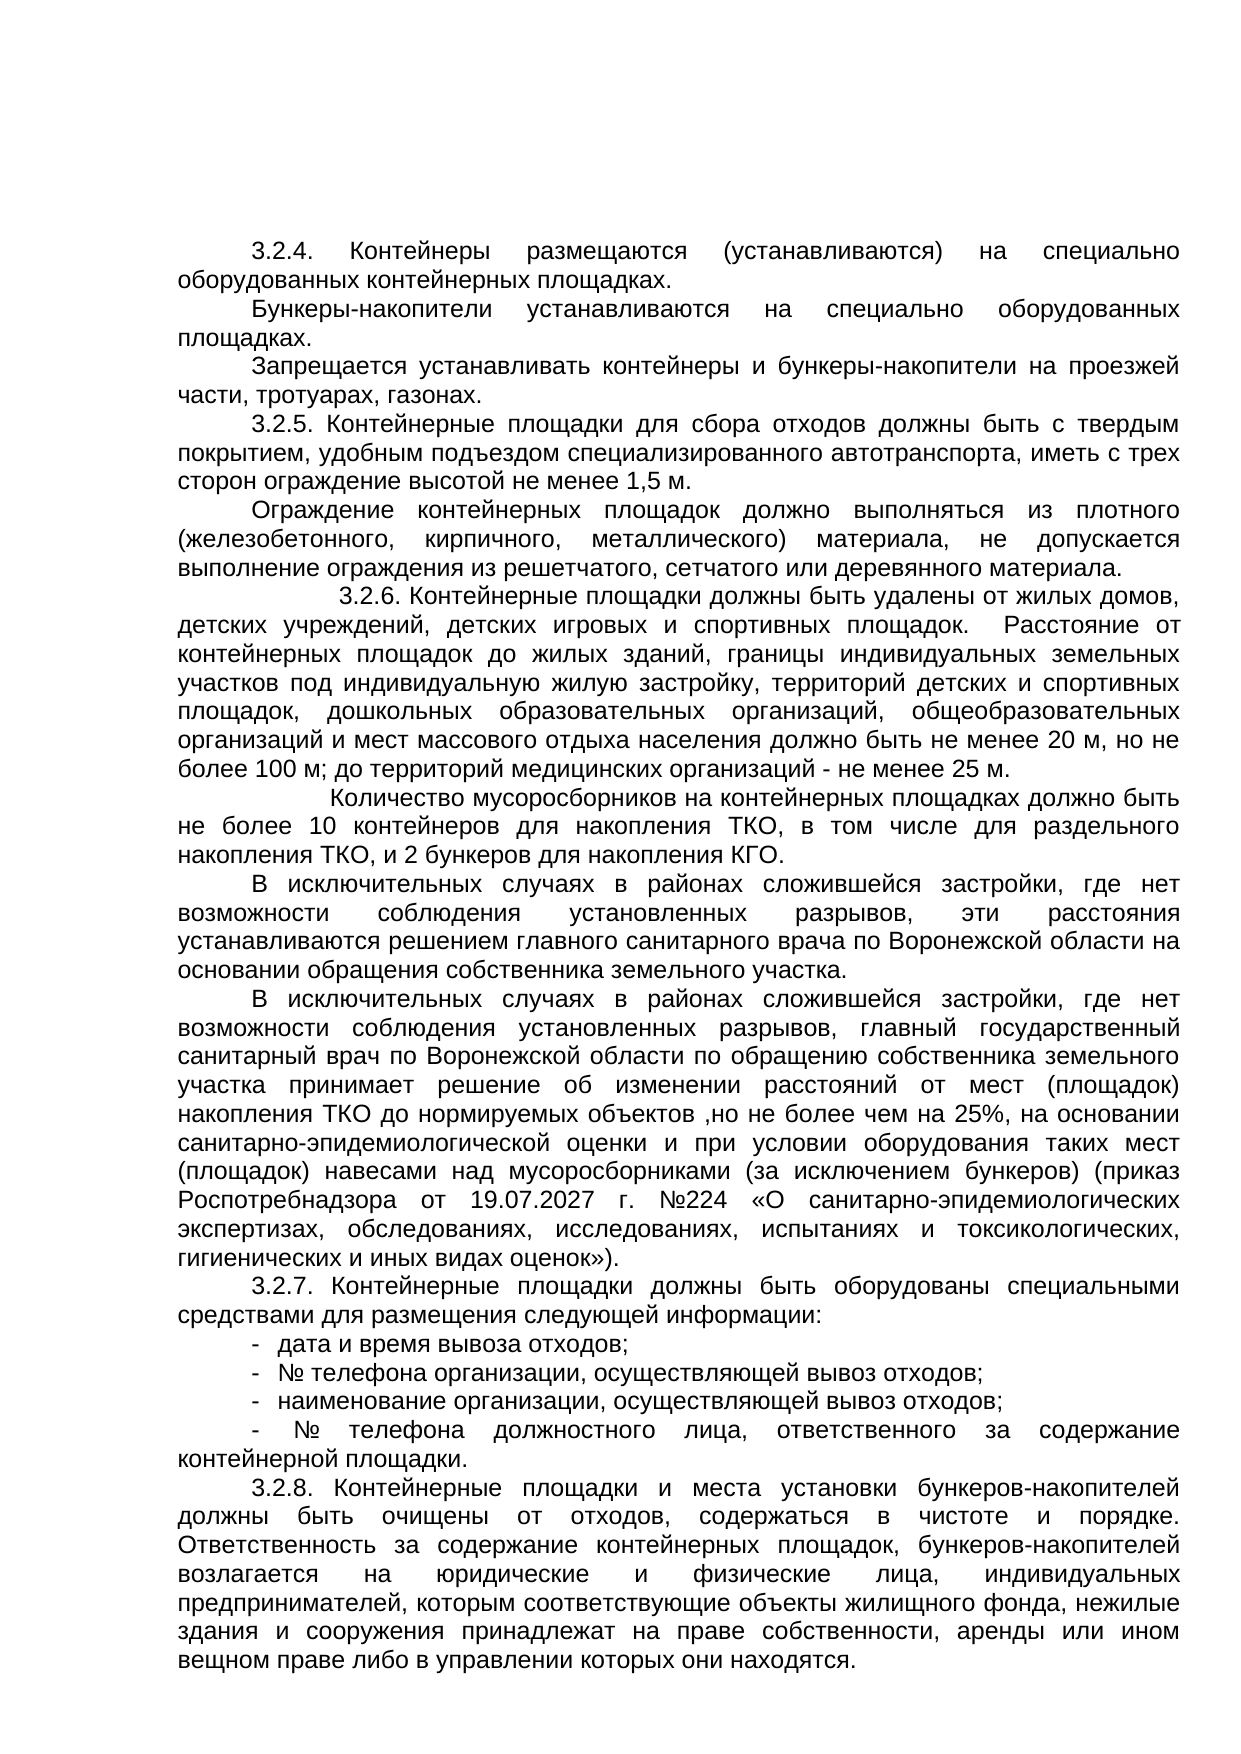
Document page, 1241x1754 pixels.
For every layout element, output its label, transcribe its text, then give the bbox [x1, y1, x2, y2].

text В исключительных случаях в районах сложившейся застройки, где нет возможности соблюдения установленных разрывов, главный государственный санитарный врач по Воронежской области по обращению собственника земельного участка принимает решение об изменении расстояний от мест (площадок) накопления ТКО до нормируемых объектов ,но не более чем на 25%, на основании санитарно-эпидемиологической оценки и при условии оборудования таких мест (площадок) навесами над мусоросборниками (за исключением бункеров) (приказ Роспотребнадзора от 19.07.2027 г. №224 «О санитарно-эпидемиологических экспертизах, обследованиях, исследованиях, испытаниях и токсикологических, гигиенических и иных видах оценок»). [177, 984, 1181, 1271]
text Ограждение контейнерных площадок должно выполняться из плотного (железобетонного, кирпичного, металлического) материала, не допускается выполнение ограждения из решетчатого, сетчатого или деревянного материала. [177, 495, 1181, 581]
list дата и время вывоза отходов; [177, 1329, 1181, 1357]
text В исключительных случаях в районах сложившейся застройки, где нет возможности соблюдения установленных разрывов, эти расстояния устанавливаются решением главного санитарного врача по Воронежской области на основании обращения собственника земельного участка. [177, 869, 1181, 984]
text 3.2.6. Контейнерные площадки должны быть удалены от жилых домов, детских учреждений, детских игровых и спортивных площадок. Расстояние от контейнерных площадок до жилых зданий, границы индивидуальных земельных участков под индивидуальную жилую застройку, территорий детских и спортивных площадок, дошкольных образовательных организаций, общеобразовательных организаций и мест массового отдыха населения должно быть не менее 20 м, но не более 100 м; до территорий медицинских организаций - не менее 25 м. [177, 581, 1181, 782]
text 3.2.4. Контейнеры размещаются (устанавливаются) на специально оборудованных контейнерных площадках. [177, 236, 1181, 294]
list наименование организации, осуществляющей вывоз отходов; [177, 1386, 1181, 1415]
list № телефона организации, осуществляющей вывоз отходов; [177, 1357, 1181, 1386]
text 3.2.7. Контейнерные площадки должны быть оборудованы специальными средствами для размещения следующей информации: [177, 1271, 1181, 1329]
list № телефона должностного лица, ответственного за содержание контейнерной площадки. [177, 1415, 1181, 1472]
text Бункеры-накопители устанавливаются на специально оборудованных площадках. [177, 294, 1181, 351]
text Запрещается устанавливать контейнеры и бункеры-накопители на проезжей части, тротуарах, газонах. [177, 351, 1181, 409]
text 3.2.8. Контейнерные площадки и места установки бункеров-накопителей должны быть очищены от отходов, содержаться в чистоте и порядке. Ответственность за содержание контейнерных площадок, бункеров-накопителей возлагается на юридические и физические лица, индивидуальных предпринимателей, которым соответствующие объекты жилищного фонда, нежилые здания и сооружения принадлежат на праве собственности, аренды или ином вещном праве либо в управлении которых они находятся. [177, 1472, 1181, 1674]
text 3.2.5. Контейнерные площадки для сбора отходов должны быть с твердым покрытием, удобным подъездом специализированного автотранспорта, иметь с трех сторон ограждение высотой не менее 1,5 м. [177, 409, 1181, 495]
text Количество мусоросборников на контейнерных площадках должно быть не более 10 контейнеров для накопления ТКО, в том числе для раздельного накопления ТКО, и 2 бункеров для накопления КГО. [177, 782, 1181, 869]
